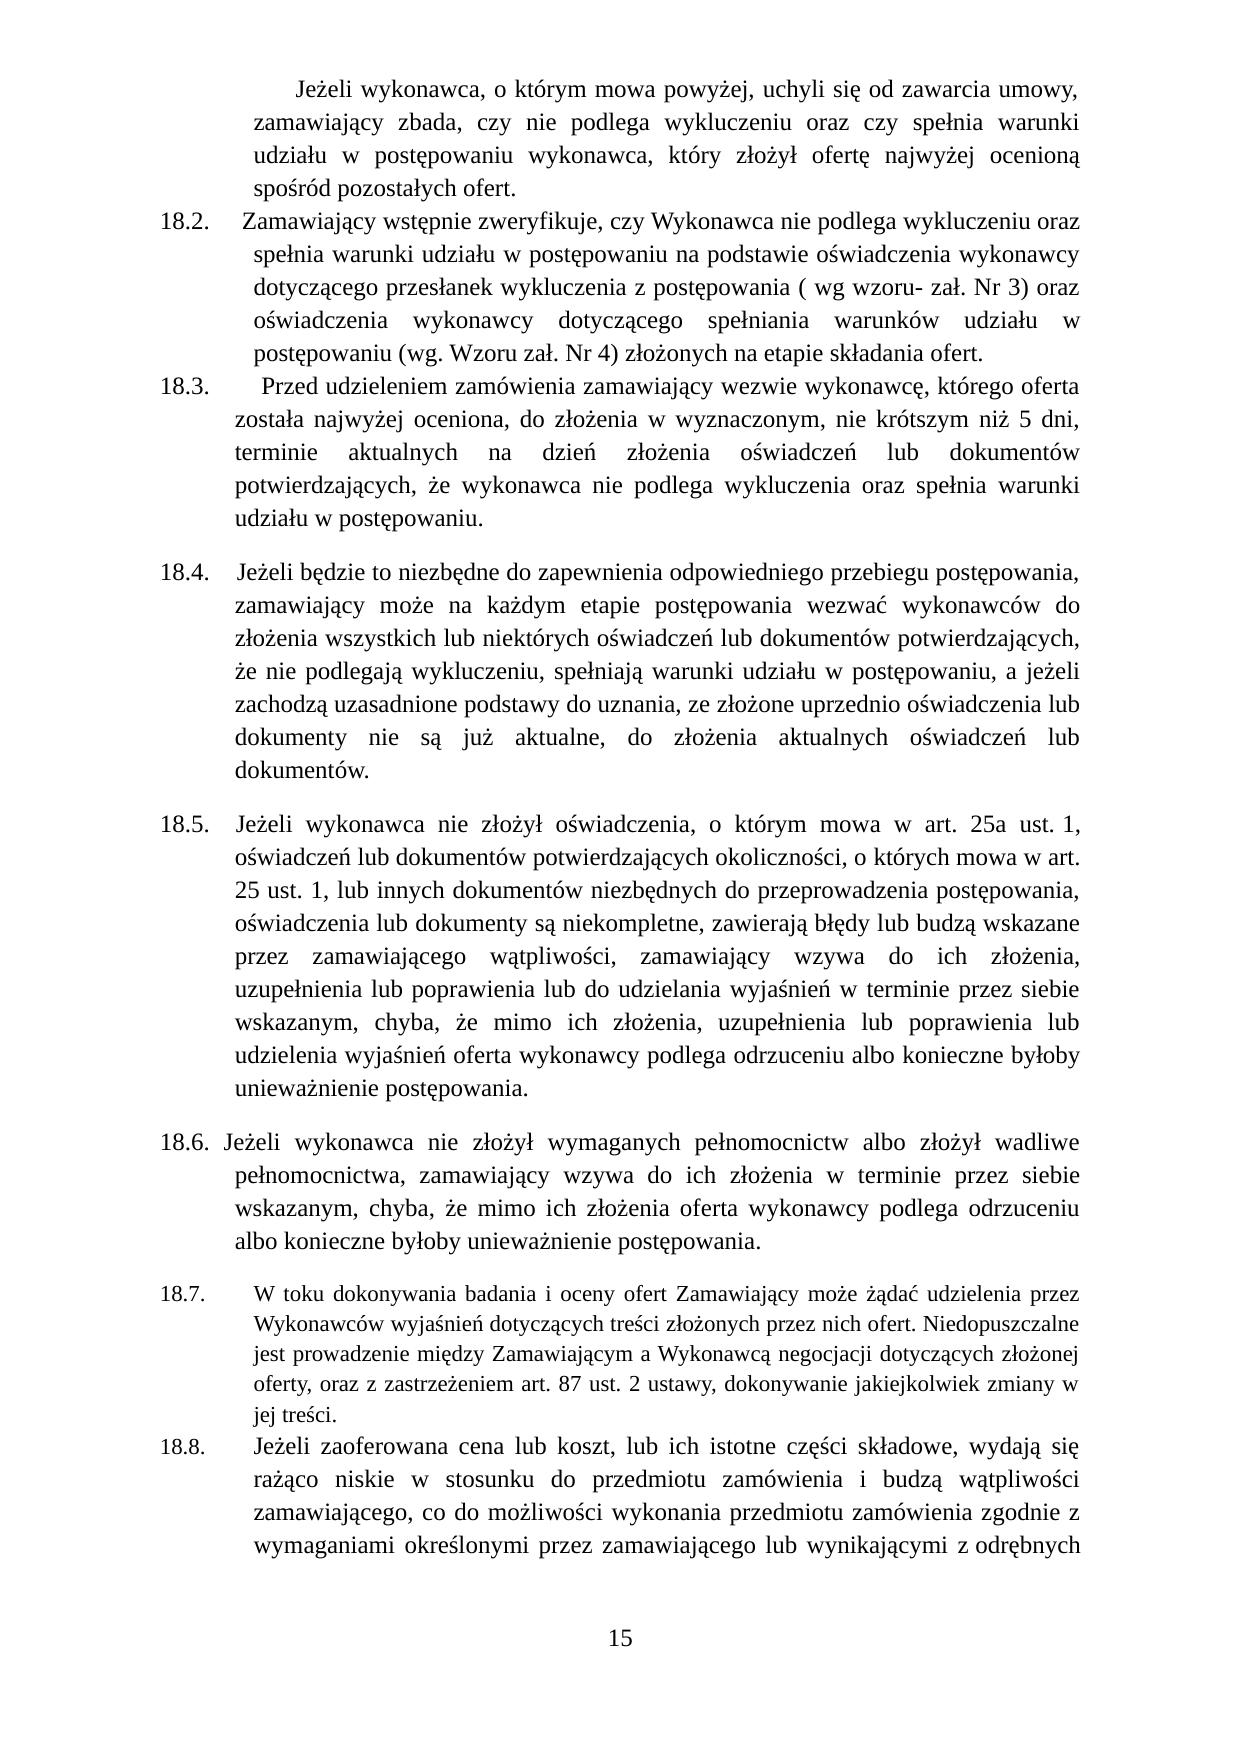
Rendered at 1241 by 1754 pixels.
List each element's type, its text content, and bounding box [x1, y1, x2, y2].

text 18.2. Zamawiający wstępnie zweryfikuje, czy Wykonawca nie podlega wykluczeniu oraz spełnia warunki udziału w postępowaniu na podstawie oświadczenia wykonawcy dotyczącego przesłanek wykluczenia z postępowania ( wg wzoru- zał. Nr 3) oraz oświadczenia wykonawcy dotyczącego spełniania warunków udziału w postępowaniu (wg. Wzoru zał. Nr 4) złożonych na etapie składania ofert. [159, 206, 1081, 367]
text 18.4. Jeżeli będzie to niezbędne do zapewnienia odpowiedniego przebiegu postępowania, zamawiający może na każdym etapie postępowania wezwać wykonawców do złożenia wszystkich lub niektórych oświadczeń lub dokumentów potwierdzających, że nie podlegają wykluczeniu, spełniają warunki udziału w postępowaniu, a jeżeli zachodzą uzasadnione podstawy do uznania, ze złożone uprzednio oświadczenia lub dokumenty nie są już aktualne, do złożenia aktualnych oświadczeń lub dokumentów. [159, 557, 1081, 784]
text 18.7. W toku dokonywania badania i oceny ofert Zamawiający może żądać udzielenia przez Wykonawców wyjaśnień dotyczących treści złożonych przez nich ofert. Niedopuszczalne jest prowadzenie między Zamawiającym a Wykonawcą negocjacji dotyczących złożonej oferty, oraz z zastrzeżeniem art. 87 ust. 2 ustawy, dokonywanie jakiejkolwiek zmiany w jej treści. [159, 1280, 1081, 1427]
text 18.6. Jeżeli wykonawca nie złożył wymaganych pełnomocnictw albo złożył wadliwe pełnomocnictwa, zamawiający wzywa do ich złożenia w terminie przez siebie wskazanym, chyba, że mimo ich złożenia oferta wykonawcy podlega odrzuceniu albo konieczne byłoby unieważnienie postępowania. [159, 1127, 1081, 1255]
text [159, 1431, 1081, 1559]
text 18.5. Jeżeli wykonawca nie złożył oświadczenia, o którym mowa w art. 25a ust. 1, oświadczeń lub dokumentów potwierdzających okoliczności, o których mowa w art. 25 ust. 1, lub innych dokumentów niezbędnych do przeprowadzenia postępowania, oświadczenia lub dokumenty są niekompletne, zawierają błędy lub budzą wskazane przez zamawiającego wątpliwości, zamawiający wzywa do ich złożenia, uzupełnienia lub poprawienia lub do udzielania wyjaśnień w terminie przez siebie wskazanym, chyba, że mimo ich złożenia, uzupełnienia lub poprawienia lub udzielenia wyjaśnień oferta wykonawcy podlega odrzuceniu albo konieczne byłoby unieważnienie postępowania. [159, 809, 1081, 1102]
text 18.3. Przed udzieleniem zamówienia zamawiający wezwie wykonawcę, którego oferta została najwyżej oceniona, do złożenia w wyznaczonym, nie krótszym niż 5 dni, terminie aktualnych na dzień złożenia oświadczeń lub dokumentów potwierdzających, że wykonawca nie podlega wykluczenia oraz spełnia warunki udziału w postępowaniu. [159, 371, 1081, 532]
text Jeżeli wykonawca, o którym mowa powyżej, uchyli się od zawarcia umowy, zamawiający zbada, czy nie podlega wykluczeniu oraz czy spełnia warunki udziału w postępowaniu wykonawca, który złożył ofertę najwyżej ocenioną spośród pozostałych ofert. [159, 74, 1081, 202]
